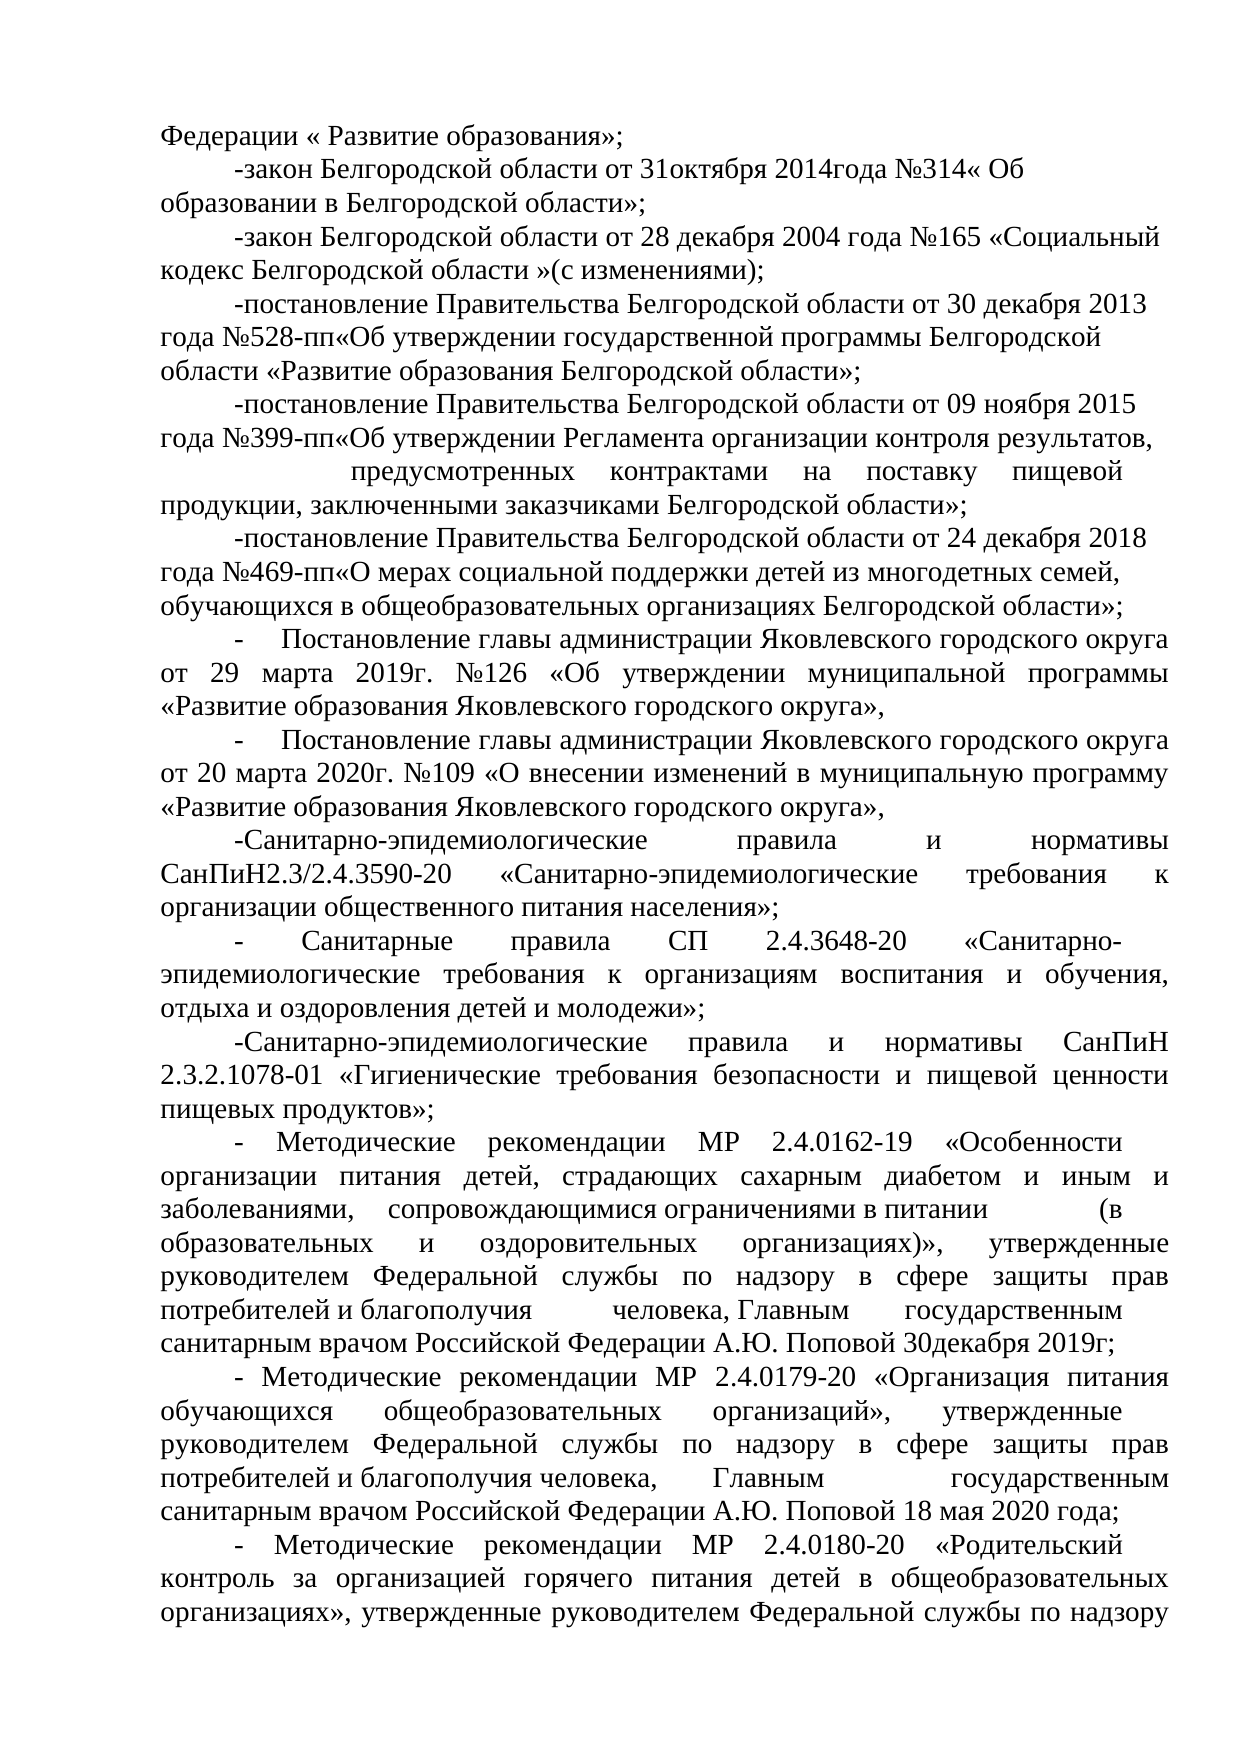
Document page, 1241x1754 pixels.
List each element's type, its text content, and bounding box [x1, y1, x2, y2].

text -Санитарно-эпидемиологические правила и нормативы СанПиН2.3/2.4.3590-20 «Санитарно-эпидемиологические требования к организации общественного питания населения»; [160, 822, 1169, 923]
text - Постановление главы администрации Яковлевского городского округа от 20 марта 2020г. №109 «О внесении изменений в муниципальную программу «Развитие образования Яковлевского городского округа», [160, 722, 1169, 822]
text - Санитарные правила СП 2.4.3648-20 «Санитарно-эпидемиологические требования к организациям воспитания и обучения, отдыха и оздоровления детей и молодежи»; [160, 923, 1169, 1024]
text - Методические рекомендации МР 2.4.0179-20 «Организация питания обучающихся общеобразовательных организаций», утвержденные руководителем Федеральной службы по надзору в сфере защиты прав потребителей и благополучия человека, Главным государственным санитарным врачом Российской Федерации А.Ю. Поповой 18 мая 2020 года; [160, 1359, 1169, 1527]
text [160, 118, 1174, 152]
text - Постановление главы администрации Яковлевского городского округа от 29 марта 2019г. №126 «Об утверждении муниципальной программы «Развитие образования Яковлевского городского округа», [160, 621, 1169, 722]
text -постановление Правительства Белгородской области от 24 декабря 2018 года №469-пп«О мерах социальной поддержки детей из многодетных семей, обучающихся в общеобразовательных организациях Белгородской области»; [160, 521, 1174, 621]
text -постановление Правительства Белгородской области от 09 ноября 2015 года №399-пп«Об утверждении Регламента организации контроля результатов, предусмотренных контрактами на поставку пищевой продукции, заключенными заказчиками Белгородской области»; [160, 386, 1174, 521]
text -постановление Правительства Белгородской области от 30 декабря 2013 года №528-пп«Об утверждении государственной программы Белгородской области «Развитие образования Белгородской области»; [160, 286, 1174, 386]
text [160, 1527, 1169, 1627]
text -Санитарно-эпидемиологические правила и нормативы СанПиН 2.3.2.1078-01 «Гигиенические требования безопасности и пищевой ценности пищевых продуктов»; [160, 1024, 1169, 1124]
text -закон Белгородской области от 28 декабря 2004 года №165 «Социальный кодекс Белгородской области »(с изменениями); [160, 219, 1174, 286]
text - Методические рекомендации МР 2.4.0162-19 «Особенности организации питания детей, страдающих сахарным диабетом и иным и заболеваниями, сопровождающимися ограничениями в питании (в образовательных и оздоровительных организациях)», утвержденные руководителем Федеральной службы по надзору в сфере защиты прав потребителей и благополучия человека, Главным государственным санитарным врачом Российской Федерации А.Ю. Поповой 30декабря 2019г; [160, 1124, 1169, 1359]
text -закон Белгородской области от 31октября 2014года №314« Об образовании в Белгородской области»; [160, 152, 1174, 219]
